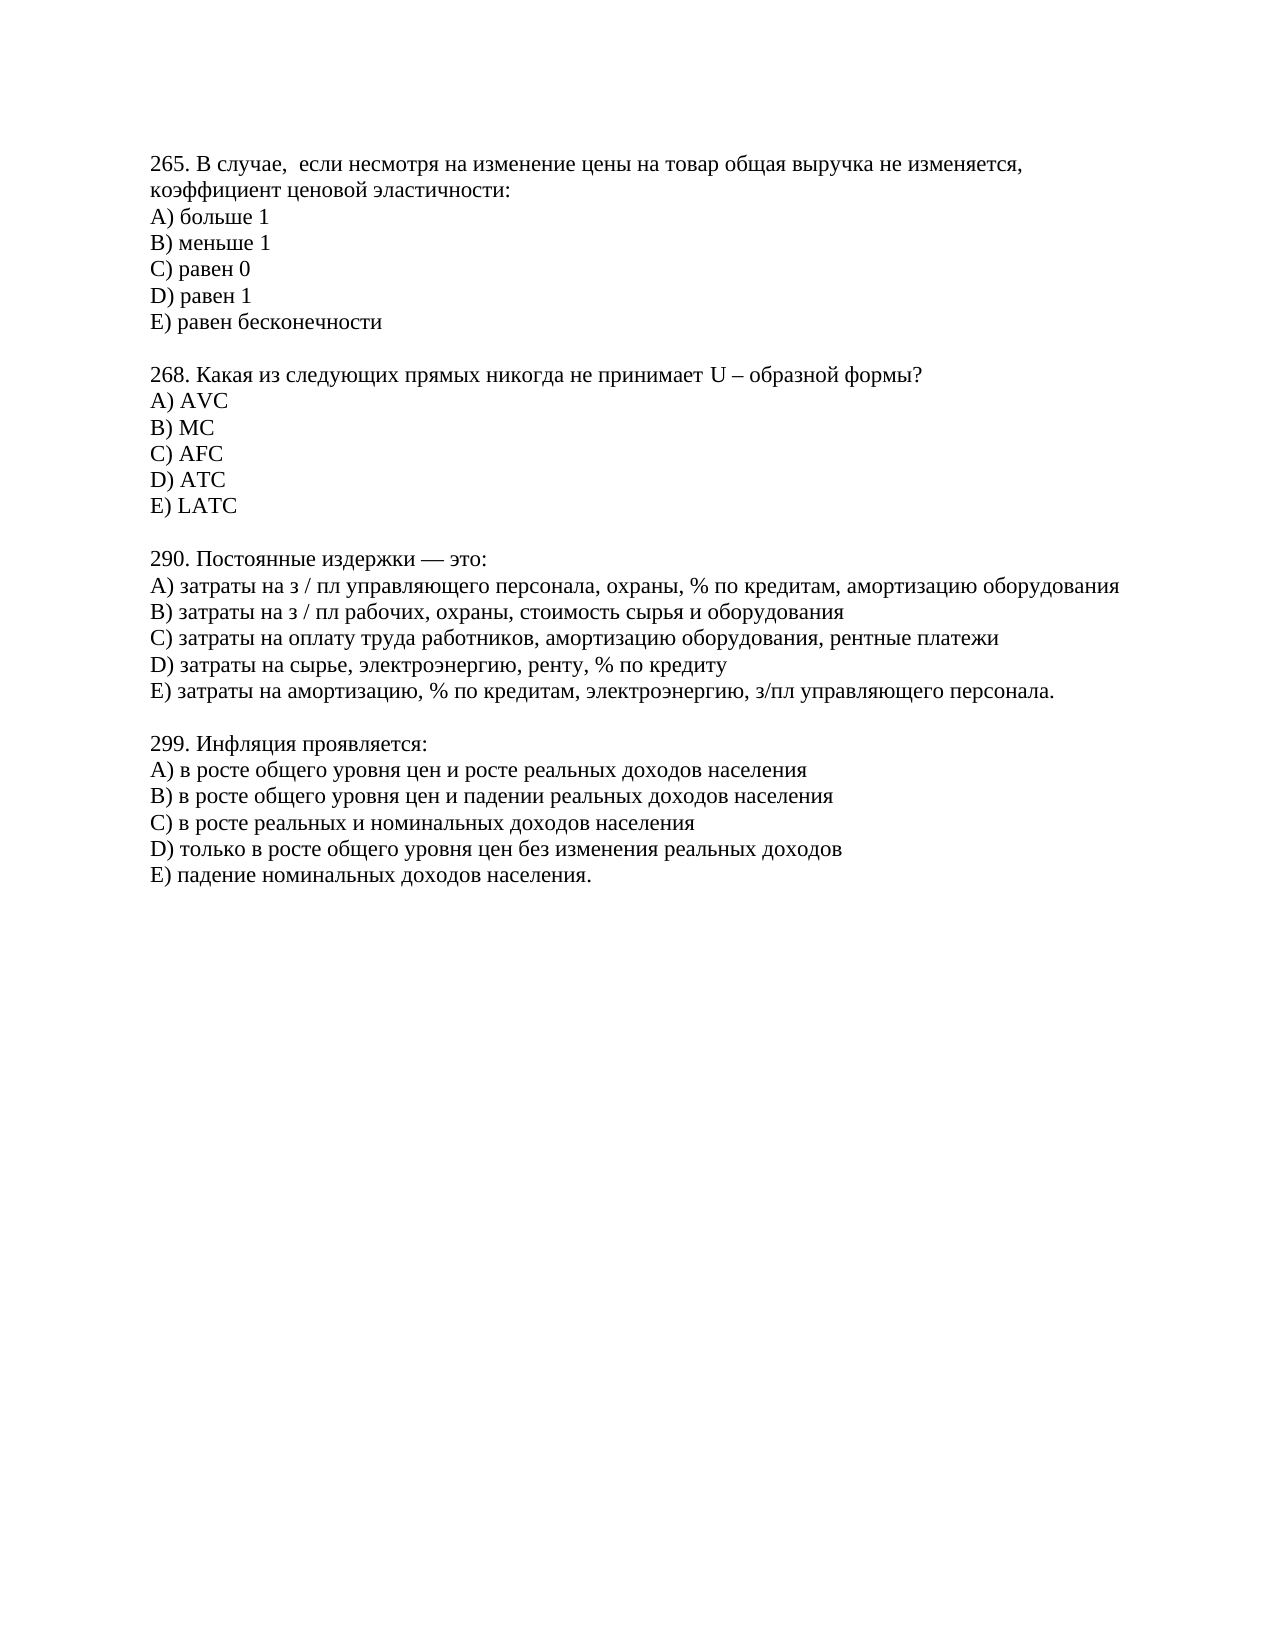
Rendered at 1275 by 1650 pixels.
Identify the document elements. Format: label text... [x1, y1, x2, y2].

text B) затраты на з / пл рабочих, охраны, стоимость сырья и оборудования [150, 598, 1125, 624]
text 265. В случае, если несмотря на изменение цены на товар общая выручка не изменяется, коэффициент ценовой эластичности: [150, 150, 1125, 203]
text E) затраты на амортизацию, % по кредитам, электроэнергию, з/пл управляющего персонала. [150, 677, 1125, 703]
text C) равен 0 [150, 255, 1125, 282]
text C) АFC [150, 440, 1125, 466]
text E) LАТС [150, 493, 1125, 519]
text C) в росте реальных и номинальных доходов населения [150, 809, 1125, 835]
text B) меньше 1 [150, 229, 1125, 255]
text A) больше 1 [150, 203, 1125, 229]
text A) затраты на з / пл управляющего персонала, охраны, % по кредитам, амортизацию оборудования [150, 572, 1125, 598]
text D) только в росте общего уровня цен без изменения реальных доходов [150, 835, 1125, 862]
text D) равен 1 [150, 282, 1125, 308]
text 268. Какая из следующих прямых никогда не принимает U – образной формы? [150, 361, 1125, 387]
text 299. Инфляция проявляется: [150, 730, 1125, 756]
text 290. Постоянные издержки — это: [150, 545, 1125, 572]
text D) затраты на сырье, электроэнергию, ренту, % по кредиту [150, 651, 1125, 677]
text E) равен бесконечности [150, 308, 1125, 334]
text A) AVC [150, 387, 1125, 413]
text D) АТС [150, 466, 1125, 493]
text A) в росте общего уровня цен и росте реальных доходов населения [150, 756, 1125, 782]
text C) затраты на оплату труда работников, амортизацию оборудования, рентные платежи [150, 624, 1125, 651]
text E) падение номинальных доходов населения. [150, 862, 1125, 888]
text B) МС [150, 413, 1125, 440]
text B) в росте общего уровня цен и падении реальных доходов населения [150, 782, 1125, 809]
